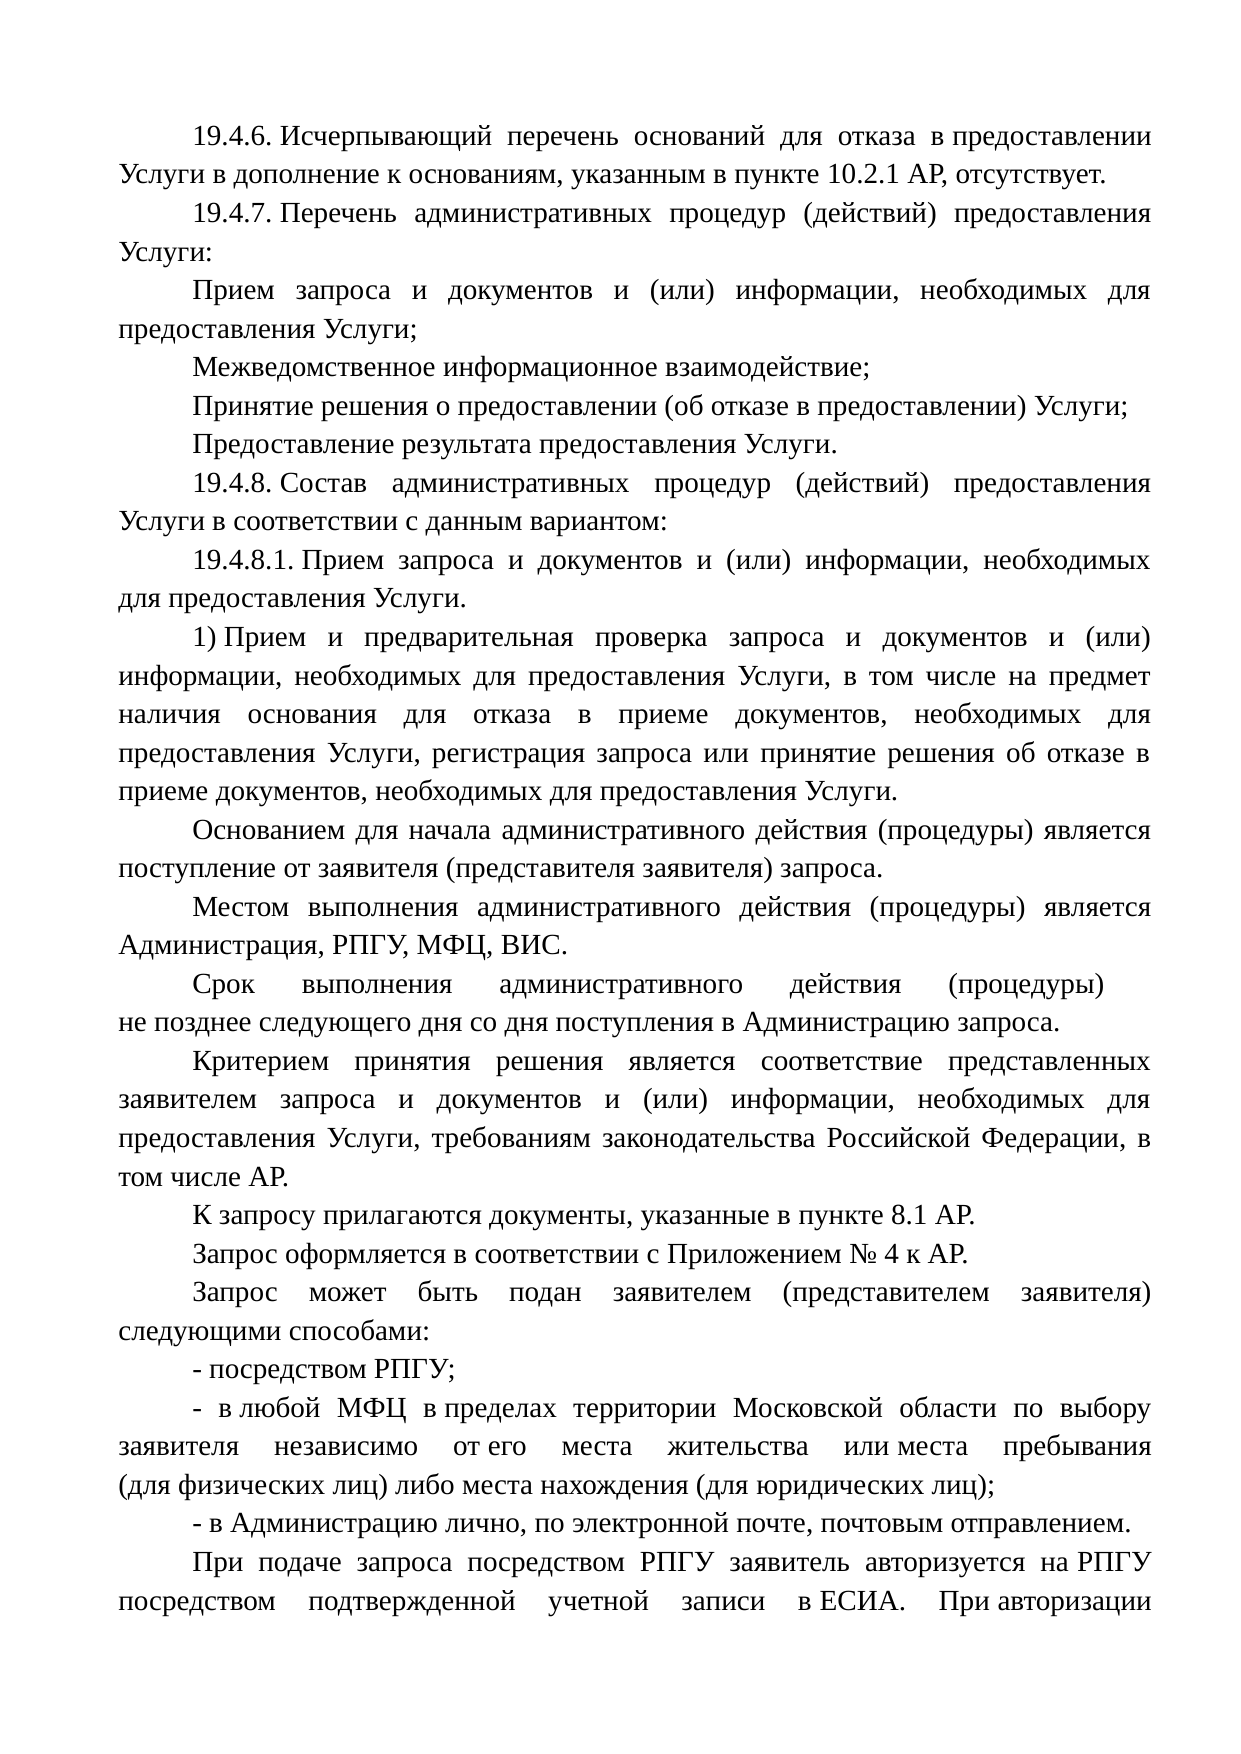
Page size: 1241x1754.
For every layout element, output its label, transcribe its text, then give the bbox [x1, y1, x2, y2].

text Принятие решения о предоставлении (об отказе в предоставлении) Услуги; [118, 388, 1152, 421]
text 19.4.6. Исчерпывающий перечень оснований для отказа в предоставлении Услуги в дополнение к основаниям, указанным в пункте 10.2.1 АР, отсутствует. [118, 118, 1152, 190]
text Основанием для начала административного действия (процедуры) является поступление от заявителя (представителя заявителя) запроса. [118, 812, 1152, 884]
text 1) Прием и предварительная проверка запроса и документов и (или) информации, необходимых для предоставления Услуги, в том числе на предмет наличия основания для отказа в приеме документов, необходимых для предоставления Услуги, регистрация запроса или принятие решения об отказе в приеме документов, необходимых для предоставления Услуги. [118, 619, 1152, 807]
text Запрос оформляется в соответствии с Приложением № 4 к АР. [118, 1236, 1152, 1269]
text Критерием принятия решения является соответствие представленных заявителем запроса и документов и (или) информации, необходимых для предоставления Услуги, требованиям законодательства Российской Федерации, в том числе АР. [118, 1043, 1152, 1192]
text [118, 1544, 1152, 1616]
text ⁠-⁠ в любой МФЦ в пределах территории Московской области по выбору заявителя независимо от его места жительства или места пребывания (для физических лиц) либо места нахождения (для юридических лиц); [118, 1390, 1152, 1501]
text К запросу прилагаются документы, указанные в пункте 8.1 АР. [118, 1197, 1152, 1231]
text Местом выполнения административного действия (процедуры) является Администрация, РПГУ, МФЦ, ВИС. [118, 889, 1152, 961]
text Прием запроса и документов и (или) информации, необходимых для предоставления Услуги; [118, 272, 1152, 344]
text Межведомственное информационное взаимодействие; [118, 349, 1152, 383]
text Запрос может быть подан заявителем (представителем заявителя) следующими способами: [118, 1274, 1152, 1346]
text Предоставление результата предоставления Услуги. [118, 426, 1152, 460]
text ⁠-⁠ посредством РПГУ; [118, 1351, 1152, 1385]
text 19.4.8. Состав административных процедур (действий) предоставления Услуги в соответствии с данным вариантом: [118, 465, 1152, 537]
text ⁠-⁠ в Администрацию лично, по электронной почте, почтовым отправлением. [118, 1506, 1152, 1539]
text Срок выполнения административного действия (процедуры) не позднее следующего дня со дня поступления в Администрацию запроса. [118, 966, 1152, 1038]
text 19.4.8.1. Прием запроса и документов и (или) информации, необходимых для предоставления Услуги. [118, 542, 1152, 614]
text 19.4.7. Перечень административных процедур (действий) предоставления Услуги: [118, 195, 1152, 267]
